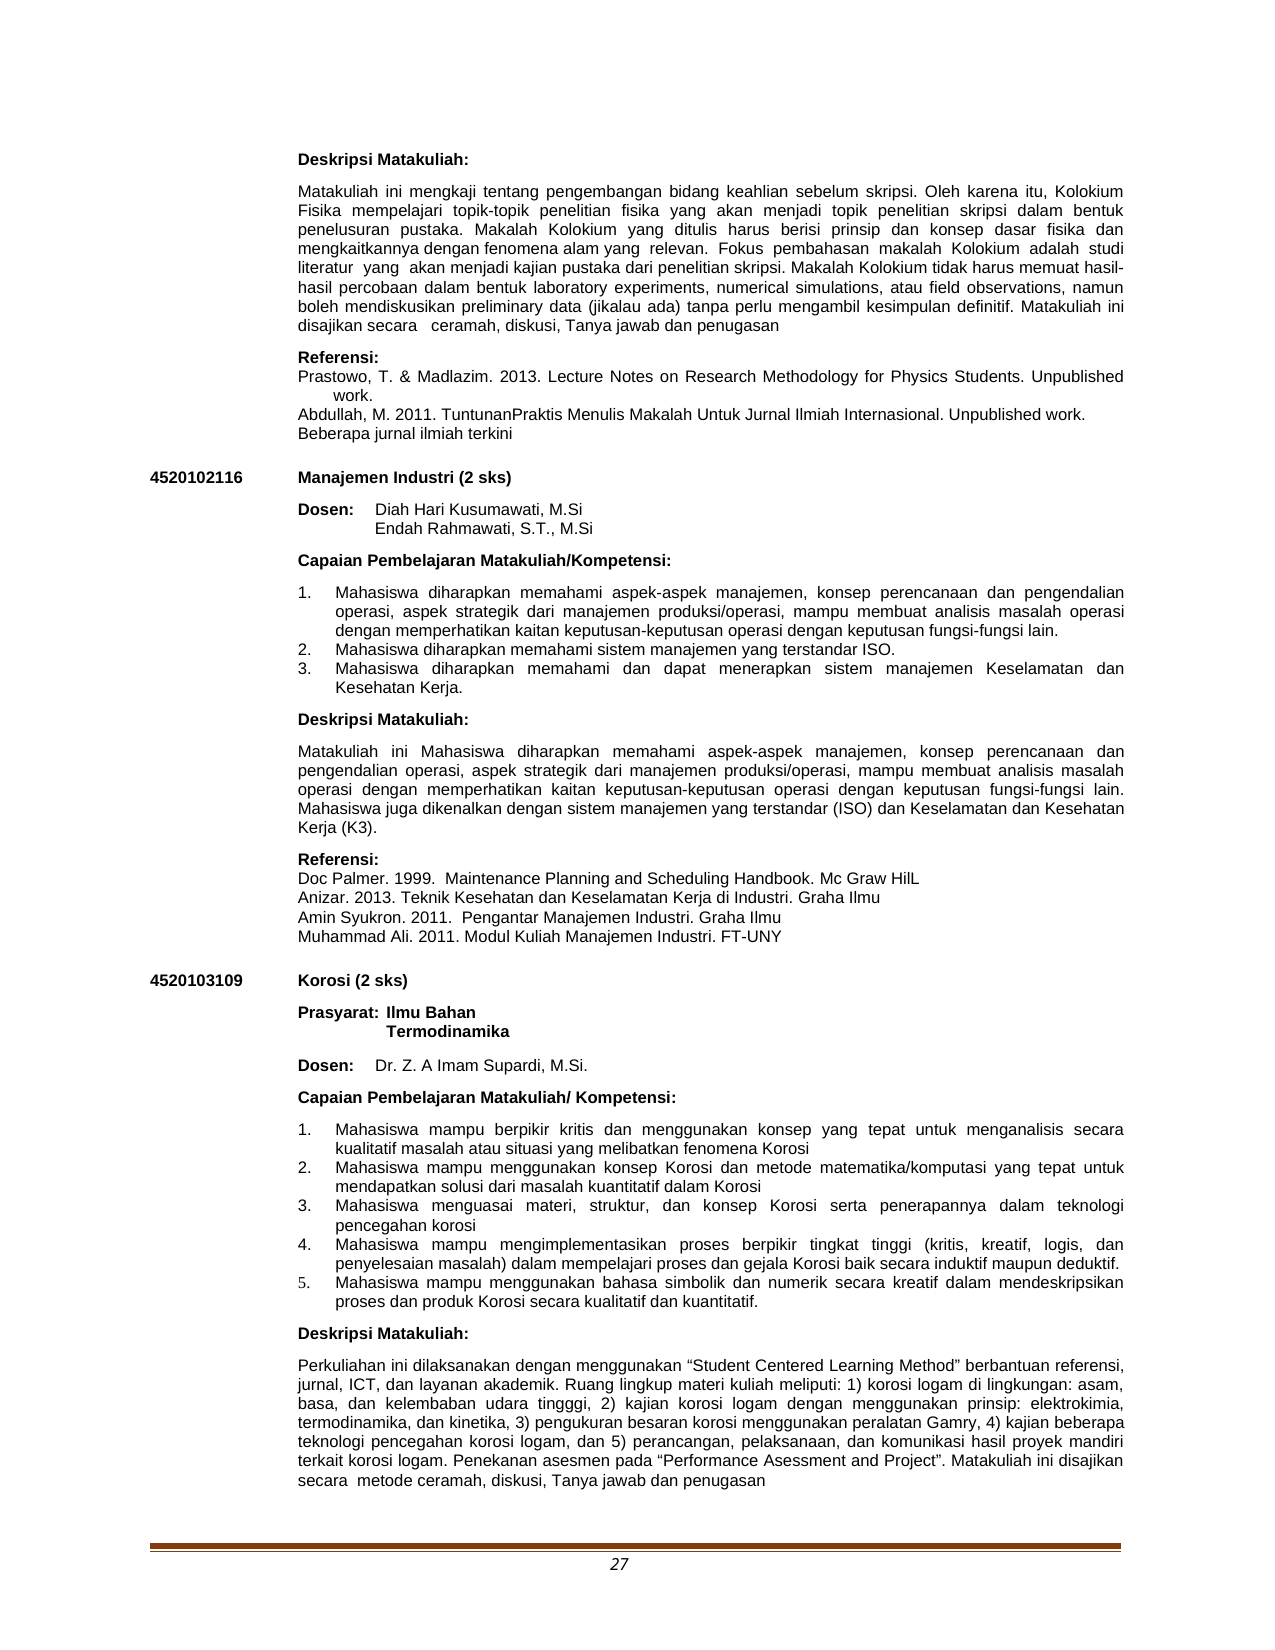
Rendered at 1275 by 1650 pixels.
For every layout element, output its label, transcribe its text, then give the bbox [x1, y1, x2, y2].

list Mahasiswa mampu berpikir kritis dan menggunakan konsep yang tepat untuk menganalisis secara kualitatif masalah atau situasi yang melibatkan fenomena Korosi [298, 1119, 1125, 1158]
list Mahasiswa diharapkan memahami sistem manajemen yang terstandar ISO. [298, 640, 1125, 659]
text Deskripsi Matakuliah: [298, 1324, 1125, 1343]
text Deskripsi Matakuliah: [298, 150, 1125, 169]
list Mahasiswa diharapkan memahami dan dapat menerapkan sistem manajemen Keselamatan dan Kesehatan Kerja. [298, 659, 1125, 697]
text 4520103109 Korosi (2 sks) [150, 971, 1125, 990]
text 4520102116 Manajemen Industri (2 sks) [150, 468, 1125, 487]
text Matakuliah ini Mahasiswa diharapkan memahami aspek-aspek manajemen, konsep perencanaan dan pengendalian operasi, aspek strategik dari manajemen produksi/operasi, mampu membuat analisis masalah operasi dengan memperhatikan kaitan keputusan-keputusan operasi dengan keputusan fungsi-fungsi lain. Mahasiswa juga dikenalkan dengan sistem manajemen yang terstandar (ISO) dan Keselamatan dan Kesehatan Kerja (K3). [298, 742, 1125, 837]
text Doc Palmer. 1999. Maintenance Planning and Scheduling Handbook. Mc Graw HilL [298, 869, 1125, 888]
text Amin Syukron. 2011. Pengantar Manajemen Industri. Graha Ilmu [298, 907, 1125, 927]
text Beberapa jurnal ilmiah terkini [298, 424, 1125, 443]
list Mahasiswa mampu menggunakan konsep Korosi dan metode matematika/komputasi yang tepat untuk mendapatkan solusi dari masalah kuantitatif dalam Korosi [298, 1158, 1125, 1196]
text Prastowo, T. & Madlazim. 2013. Lecture Notes on Research Methodology for Physics Students. Unpublished work. [298, 367, 1125, 405]
text Referensi: [298, 347, 1125, 367]
text Capaian Pembelajaran Matakuliah/Kompetensi: [298, 551, 1125, 570]
list Mahasiswa menguasai materi, struktur, dan konsep Korosi serta penerapannya dalam teknologi pencegahan korosi [298, 1196, 1125, 1234]
text Prasyarat: Ilmu Bahan [298, 1002, 1125, 1022]
text Dosen: Diah Hari Kusumawati, M.Si [298, 500, 1125, 519]
text Deskripsi Matakuliah: [298, 710, 1125, 729]
text Perkuliahan ini dilaksanakan dengan menggunakan “Student Centered Learning Method” berbantuan referensi, jurnal, ICT, dan layanan akademik. Ruang lingkup materi kuliah meliputi: 1) korosi logam di lingkungan: asam, basa, dan kelembaban udara tingggi, 2) kajian korosi logam dengan menggunakan prinsip: elektrokimia, termodinamika, dan kinetika, 3) pengukuran besaran korosi menggunakan peralatan Gamry, 4) kajian beberapa teknologi pencegahan korosi logam, dan 5) perancangan, pelaksanaan, dan komunikasi hasil proyek mandiri terkait korosi logam. Penekanan asesmen pada “Performance Asessment and Project”. Matakuliah ini disajikan secara metode ceramah, diskusi, Tanya jawab dan penugasan [298, 1355, 1125, 1489]
text Abdullah, M. 2011. TuntunanPraktis Menulis Makalah Untuk Jurnal Ilmiah Internasional. Unpublished work. [298, 405, 1125, 424]
text Termodinamika [168, 1022, 1125, 1041]
list Mahasiswa mampu mengimplementasikan proses berpikir tingkat tinggi (kritis, kreatif, logis, dan penyelesaian masalah) dalam mempelajari proses dan gejala Korosi baik secara induktif maupun deduktif. [298, 1234, 1125, 1273]
text Referensi: [298, 850, 1125, 869]
text Dosen: Dr. Z. A Imam Supardi, M.Si. [298, 1056, 1125, 1075]
text Muhammad Ali. 2011. Modul Kuliah Manajemen Industri. FT-UNY [298, 927, 1125, 946]
list Mahasiswa mampu menggunakan bahasa simbolik dan numerik secara kreatif dalam mendeskripsikan proses dan produk Korosi secara kualitatif dan kuantitatif. [298, 1273, 1125, 1311]
text Anizar. 2013. Teknik Kesehatan dan Keselamatan Kerja di Industri. Graha Ilmu [298, 888, 1125, 907]
text Capaian Pembelajaran Matakuliah/ Kompetensi: [298, 1088, 1125, 1107]
text Endah Rahmawati, S.T., M.Si [150, 519, 1125, 538]
text Matakuliah ini mengkaji tentang pengembangan bidang keahlian sebelum skripsi. Oleh karena itu, Kolokium Fisika mempelajari topik-topik penelitian fisika yang akan menjadi topik penelitian skripsi dalam bentuk penelusuran pustaka. Makalah Kolokium yang ditulis harus berisi prinsip dan konsep dasar fisika dan mengkaitkannya dengan fenomena alam yang relevan. Fokus pembahasan makalah Kolokium adalah studi literatur yang akan menjadi kajian pustaka dari penelitian skripsi. Makalah Kolokium tidak harus memuat hasil- hasil percobaan dalam bentuk laboratory experiments, numerical simulations, atau field observations, namun boleh mendiskusikan preliminary data (jikalau ada) tanpa perlu mengambil kesimpulan definitif. Matakuliah ini disajikan secara ceramah, diskusi, Tanya jawab dan penugasan [298, 182, 1125, 335]
list Mahasiswa diharapkan memahami aspek-aspek manajemen, konsep perencanaan dan pengendalian operasi, aspek strategik dari manajemen produksi/operasi, mampu membuat analisis masalah operasi dengan memperhatikan kaitan keputusan-keputusan operasi dengan keputusan fungsi-fungsi lain. [298, 582, 1125, 640]
